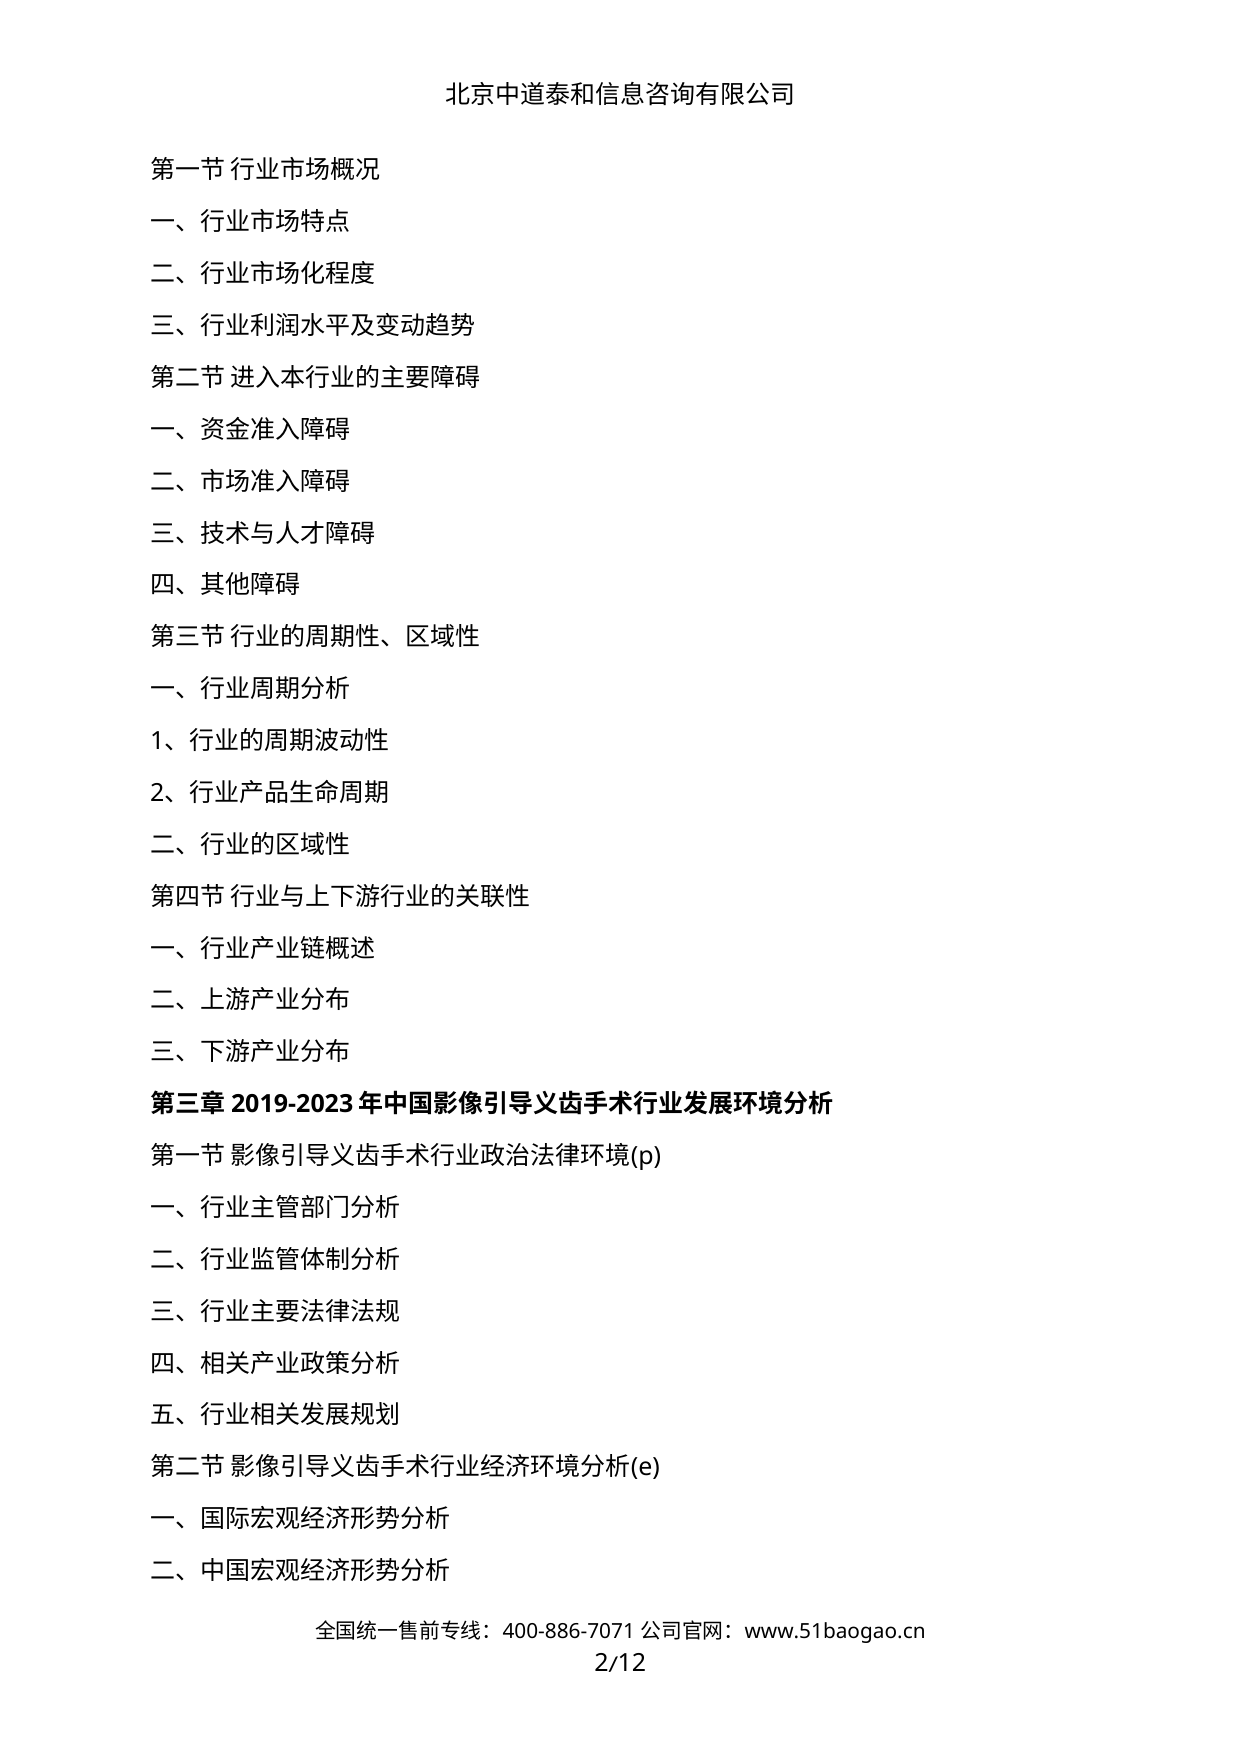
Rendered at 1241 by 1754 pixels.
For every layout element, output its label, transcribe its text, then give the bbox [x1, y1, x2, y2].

text 三、技术与人才障碍 [150, 513, 1090, 549]
text 第二节 进入本行业的主要障碍 [150, 357, 1090, 394]
text 第三节 行业的周期性、区域性 [150, 617, 1090, 653]
text 一、行业市场特点 [150, 202, 1090, 238]
text 四、其他障碍 [150, 565, 1090, 601]
text 第一节 影像引导义齿手术行业政治法律环境(p) [150, 1136, 1090, 1172]
text 一、国际宏观经济形势分析 [150, 1499, 1090, 1535]
text 五、行业相关发展规划 [150, 1395, 1090, 1431]
text 第一节 行业市场概况 [150, 150, 1090, 186]
text 四、相关产业政策分析 [150, 1343, 1090, 1379]
text 第三章 2019-2023年中国影像引导义齿手术行业发展环境分析 [150, 1084, 1090, 1120]
text 二、行业监管体制分析 [150, 1239, 1090, 1276]
text 一、资金准入障碍 [150, 409, 1090, 446]
text 三、行业主要法律法规 [150, 1291, 1090, 1327]
text 三、下游产业分布 [150, 1032, 1090, 1068]
text 1、行业的周期波动性 [150, 721, 1090, 757]
text 二、行业市场化程度 [150, 254, 1090, 290]
text 第四节 行业与上下游行业的关联性 [150, 876, 1090, 912]
text 二、市场准入障碍 [150, 461, 1090, 497]
text 二、上游产业分布 [150, 980, 1090, 1016]
text 三、行业利润水平及变动趋势 [150, 306, 1090, 342]
text 二、行业的区域性 [150, 824, 1090, 861]
text 一、行业产业链概述 [150, 928, 1090, 964]
text 一、行业主管部门分析 [150, 1187, 1090, 1224]
text 2、行业产品生命周期 [150, 772, 1090, 809]
text 二、中国宏观经济形势分析 [150, 1551, 1090, 1587]
text 一、行业周期分析 [150, 669, 1090, 705]
text 第二节 影像引导义齿手术行业经济环境分析(e) [150, 1447, 1090, 1483]
